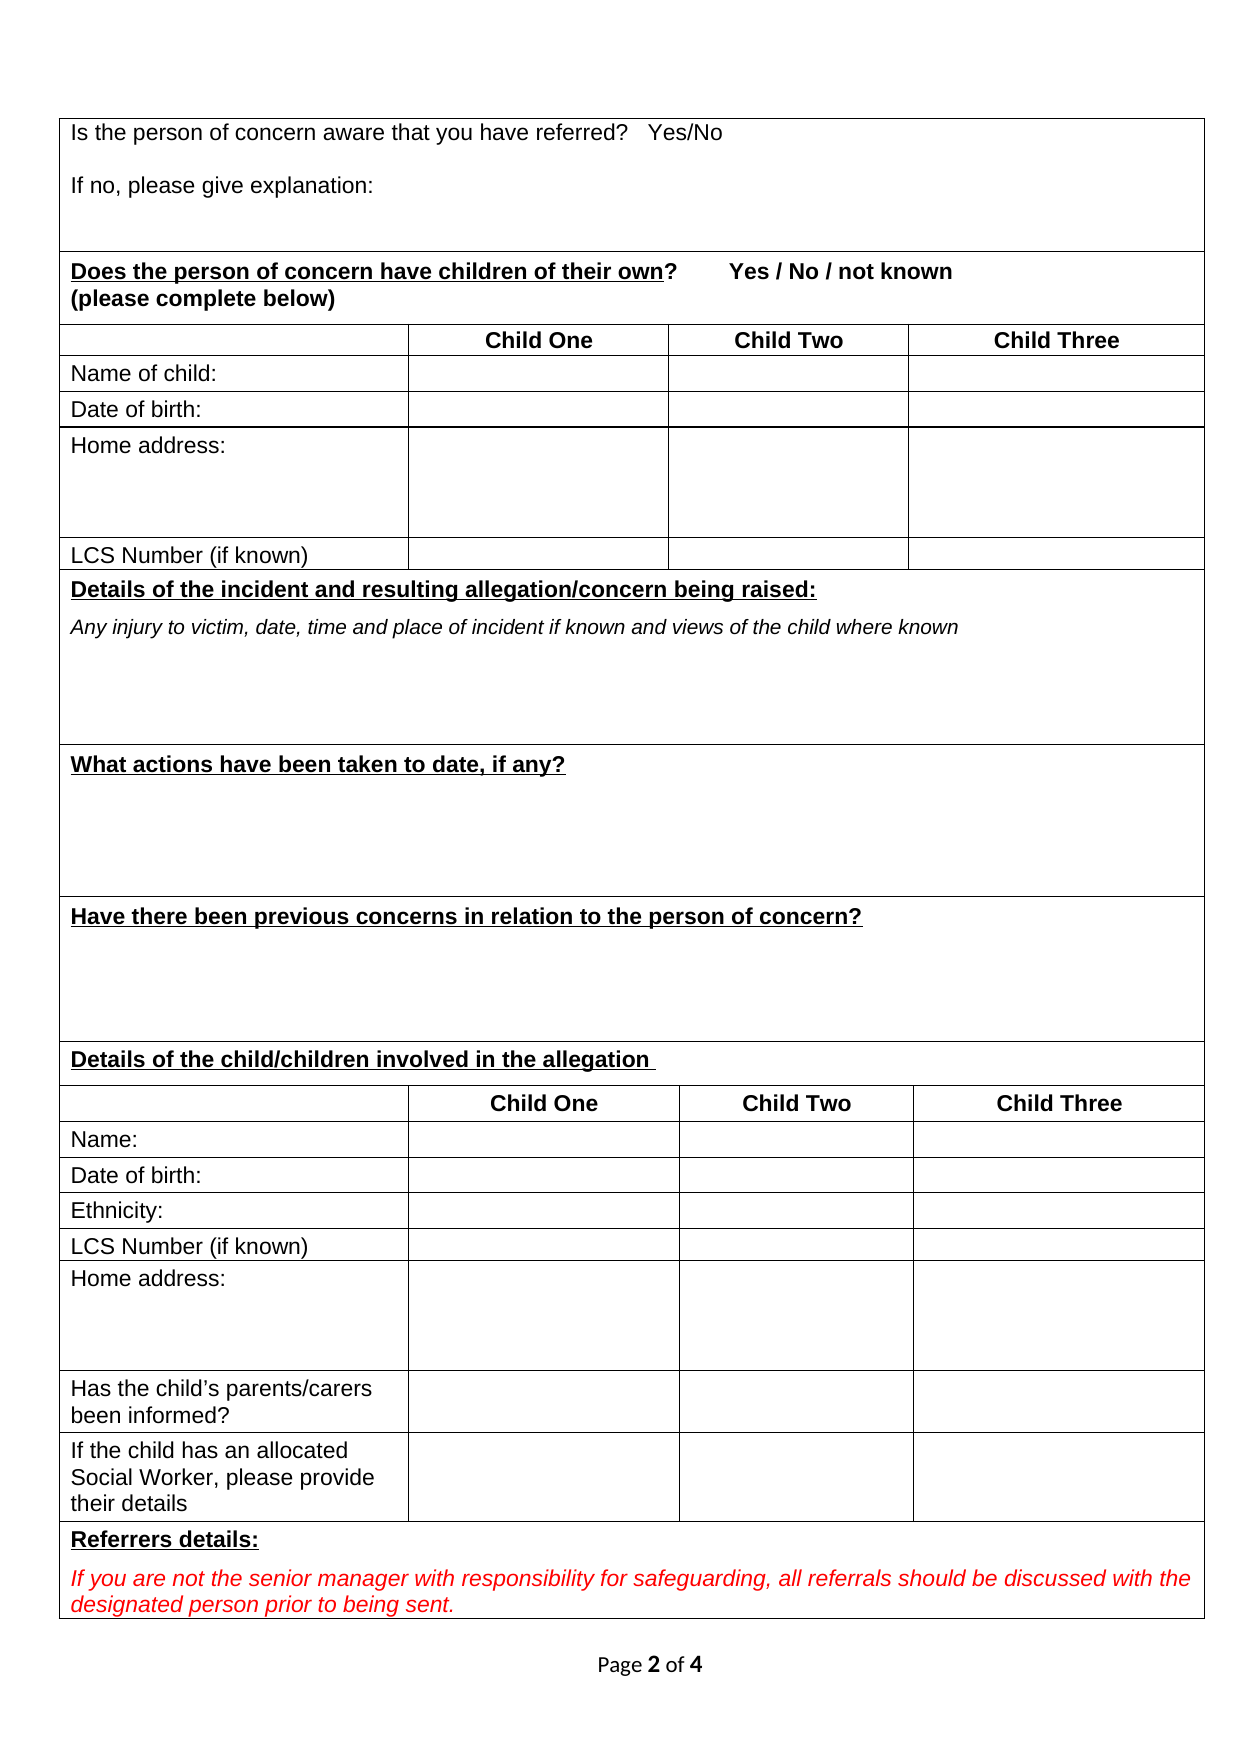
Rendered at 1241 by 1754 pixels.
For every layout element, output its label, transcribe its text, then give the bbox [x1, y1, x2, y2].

table_cell [914, 1371, 1204, 1432]
table_cell [409, 1122, 679, 1157]
table_cell Ethnicity: [60, 1193, 408, 1228]
table_cell [409, 1193, 679, 1228]
table_cell Child One [409, 325, 668, 355]
table_cell [409, 1433, 679, 1521]
table_cell [409, 1229, 679, 1259]
table_cell [409, 1371, 679, 1432]
table_cell [409, 428, 668, 537]
table_cell [669, 356, 908, 391]
table_cell [409, 392, 668, 426]
table_cell [680, 1433, 913, 1521]
table_cell [909, 356, 1204, 391]
table_cell [914, 1433, 1204, 1521]
table_cell [909, 392, 1204, 426]
table_cell [680, 1261, 913, 1370]
table_cell [680, 1193, 913, 1228]
table_cell LCS Number (if known) [60, 538, 408, 569]
table_cell [914, 1261, 1204, 1370]
table_cell [409, 538, 668, 569]
table_cell Child Two [680, 1086, 913, 1121]
table_cell [409, 356, 668, 391]
table_cell Name of child: [60, 356, 408, 391]
table_cell Home address: [60, 428, 408, 537]
table_cell [909, 538, 1204, 569]
table_cell [669, 538, 908, 569]
table_cell Child Two [669, 325, 908, 355]
table_cell Have there been previous concerns in relation to the person of concern? [60, 897, 1204, 1041]
table_cell Has the child’s parents/carers been informed? [60, 1371, 408, 1432]
table_cell [669, 392, 908, 426]
table_cell [680, 1371, 913, 1432]
table_cell Details of the incident and resulting allegation/concern being raised: Any injury to victim, date, time and place of incident if known and views of the child where known [60, 570, 1204, 744]
table_cell [909, 428, 1204, 537]
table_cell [60, 119, 1204, 251]
table_cell Child Three [914, 1086, 1204, 1121]
table_cell [60, 1086, 408, 1121]
table_cell [669, 428, 908, 537]
table_cell [914, 1193, 1204, 1228]
table_cell Date of birth: [60, 1158, 408, 1192]
table_cell [409, 1261, 679, 1370]
table_cell [914, 1229, 1204, 1259]
table_cell Date of birth: [60, 392, 408, 426]
table_cell [680, 1229, 913, 1259]
table_cell If the child has an allocated Social Worker, please provide their details [60, 1433, 408, 1521]
table_cell [680, 1158, 913, 1192]
table_cell [409, 1158, 679, 1192]
table_cell [60, 325, 408, 355]
table_cell Child Three [909, 325, 1204, 355]
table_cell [60, 1522, 1204, 1617]
table_cell Child One [409, 1086, 679, 1121]
table_cell [914, 1158, 1204, 1192]
table_cell What actions have been taken to date, if any? [60, 745, 1204, 896]
table_cell Does the person of concern have children of their own? Yes / No / not known (please complete below) [60, 252, 1204, 323]
table_cell Details of the child/children involved in the allegation [60, 1042, 1204, 1085]
table_cell [914, 1122, 1204, 1157]
table_cell LCS Number (if known) [60, 1229, 408, 1259]
table_cell [680, 1122, 913, 1157]
table_cell Home address: [60, 1261, 408, 1370]
table_cell Name: [60, 1122, 408, 1157]
